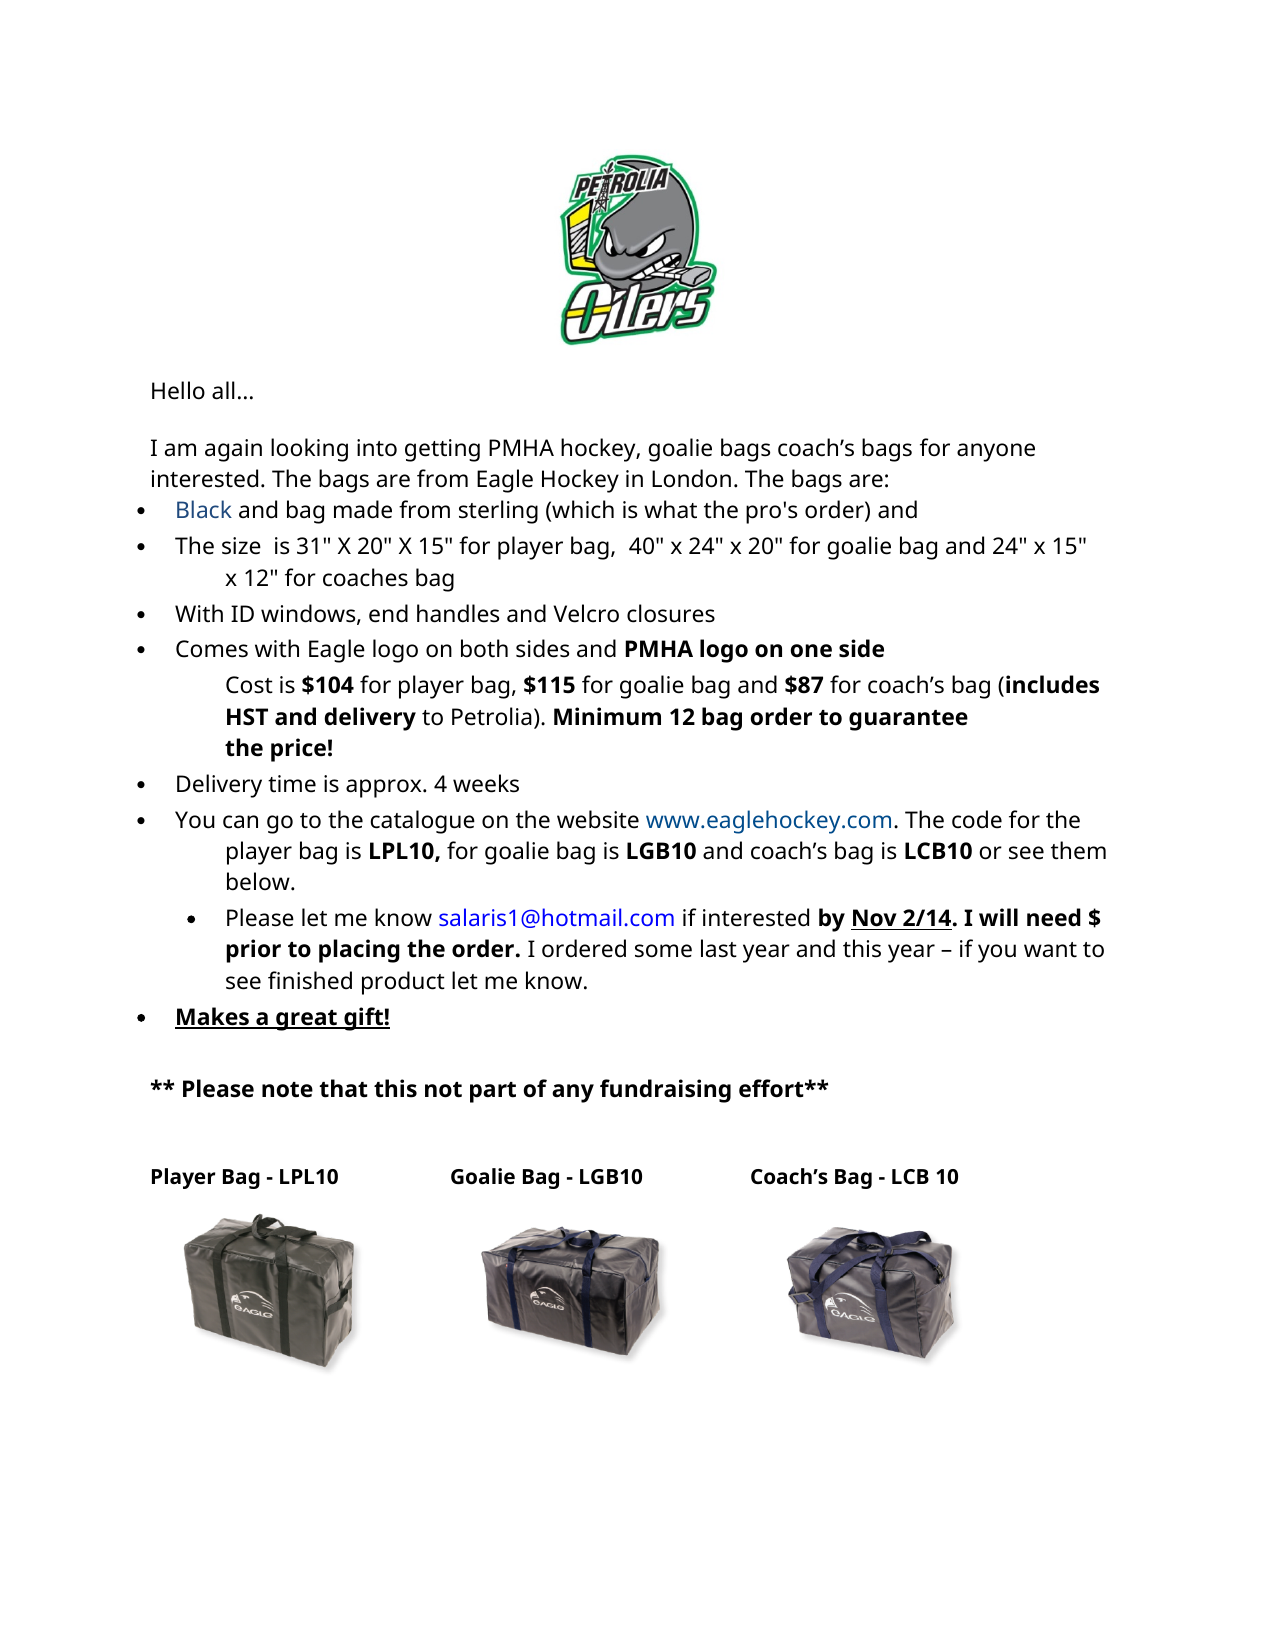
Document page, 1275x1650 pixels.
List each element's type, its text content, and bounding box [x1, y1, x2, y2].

text Cost is $104 for player bag, $115 for goalie bag and $87 for coach’s bag (includes HST and delivery to Petrolia). Minimum 12 bag order to guarantee the price! [225, 669, 1125, 763]
list You can go to the catalogue on the website www.eaglehockey.com. The code for the player bag is LPL10, for goalie bag is LGB10 and coach’s bag is LCB10 or see them below. [137, 804, 1125, 897]
list Makes a great gift! [137, 1001, 1125, 1032]
list Delivery time is approx. 4 weeks [137, 768, 1125, 799]
list Please let me know salaris1@hotmail.com if interested by Nov 2/14. I will need $ prior to placing the order. I ordered some last year and this year – if you want to see finished product let me know. [187, 902, 1125, 996]
list With ID windows, end handles and Velcro closures [137, 597, 1125, 629]
text Player Bag - LPL10 Goalie Bag - LGB10 Coach’s Bag - LCB 10 [150, 1136, 1125, 1190]
text ** Please note that this not part of any fundraising effort** [150, 1072, 1125, 1132]
picture [450, 1195, 701, 1396]
list The size is 31" X 20" X 15" for player bag, 40" x 24" x 20" for goalie bag and 24" x 15" x 12" for coaches bag [137, 530, 1125, 593]
text Hello all… [150, 375, 1125, 406]
picture [526, 149, 749, 350]
list Comes with Eagle logo on both sides and PMHA logo on one side [137, 633, 1125, 665]
list Black and bag made from sterling (which is what the pro's order) and [137, 494, 1125, 526]
picture [750, 1195, 1001, 1396]
text I am again looking into getting PMHA hockey, goalie bags coach’s bags for anyone interested. The bags are from Eagle Hockey in . The bags are: [150, 432, 1125, 494]
picture [150, 1196, 399, 1396]
